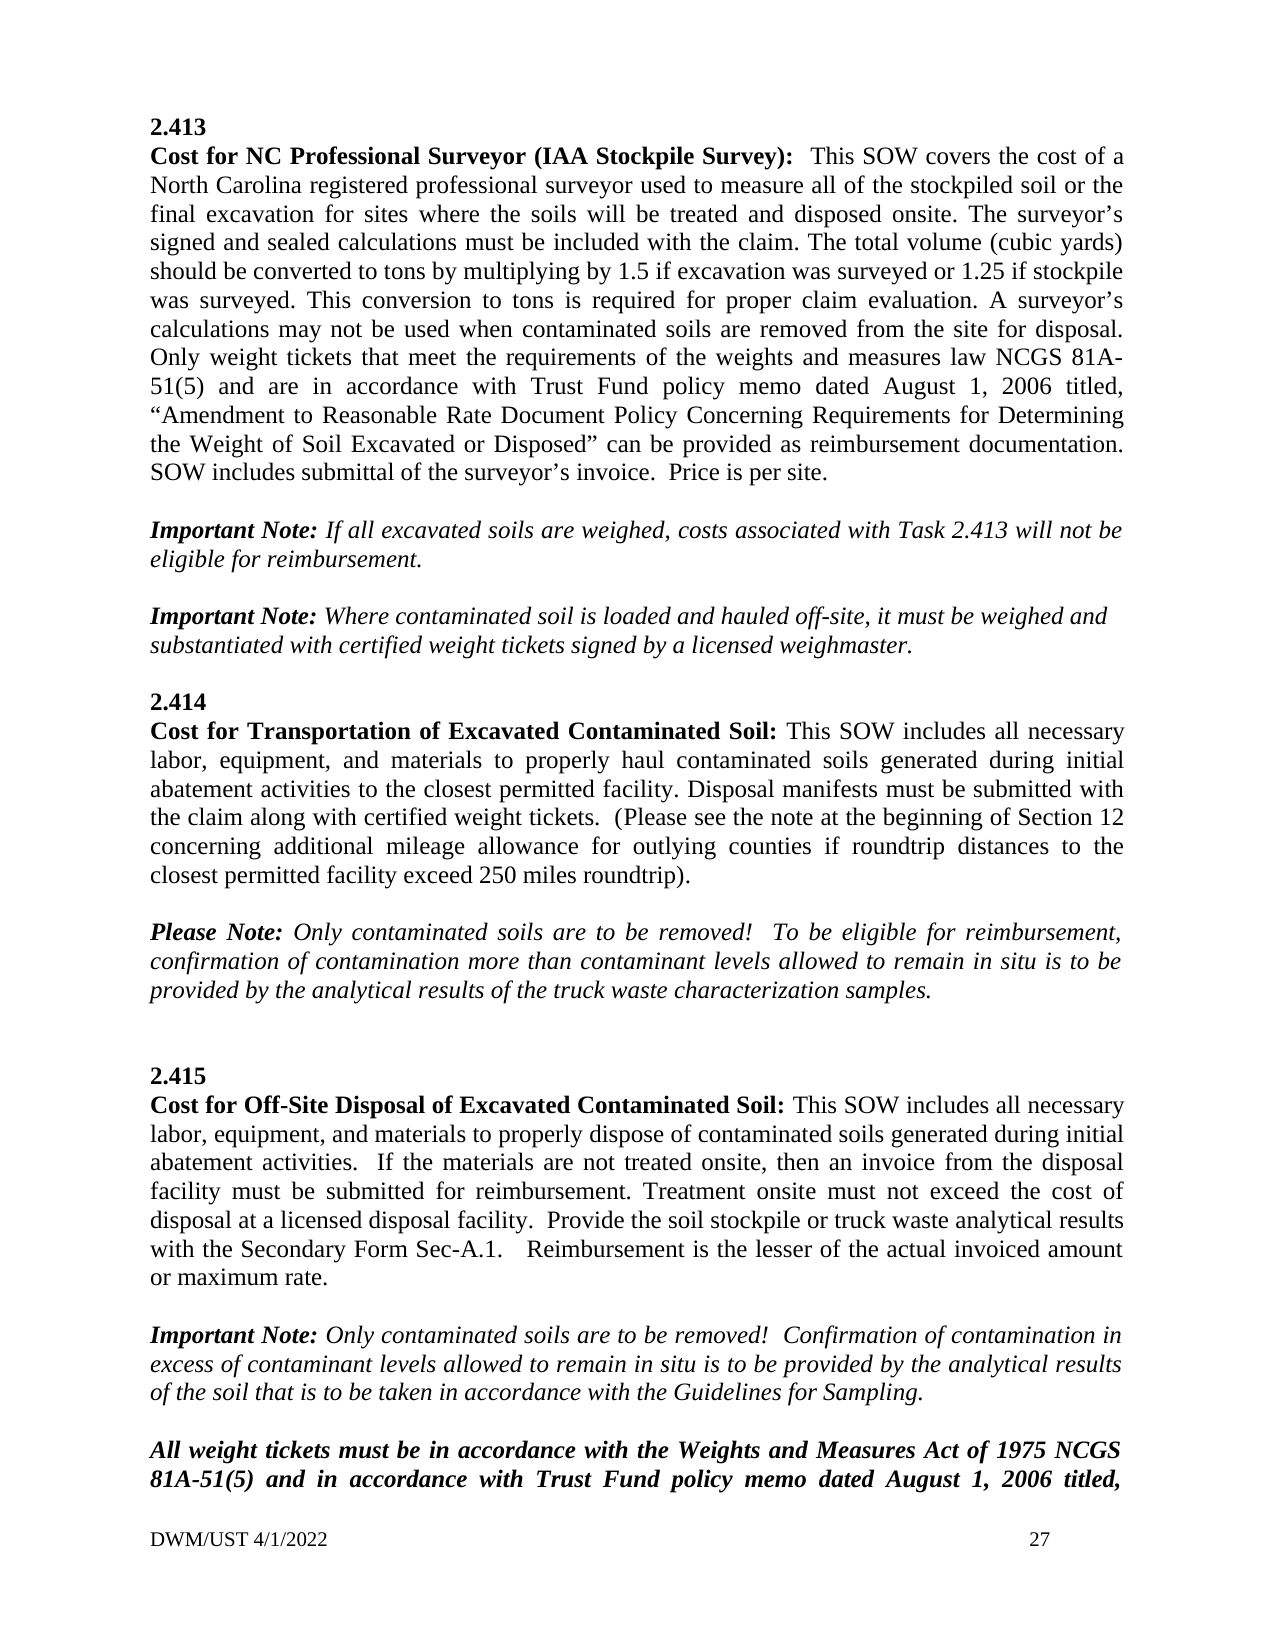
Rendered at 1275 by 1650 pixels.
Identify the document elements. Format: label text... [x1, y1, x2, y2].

text Important Note: Where contaminated soil is loaded and hauled off-site, it must be weighed and [150, 601, 1125, 630]
text Cost for Off-Site Disposal of Excavated Contaminated Soil: This SOW includes all necessary labor, equipment, and materials to properly dispose of contaminated soils generated during initial abatement activities. If the materials are not treated onsite, then an invoice from the disposal facility must be submitted for reimbursement. Treatment onsite must not exceed the cost of disposal at a licensed disposal facility. Provide the soil stockpile or truck waste analytical results with the Secondary Form Sec-A.1. Reimbursement is the lesser of the actual invoiced amount or maximum rate. [150, 1090, 1125, 1291]
text 2.414 [150, 687, 1125, 716]
text Please Note: Only contaminated soils are to be removed! To be eligible for reimbursement, confirmation of contamination more than contaminant levels allowed to remain in situ is to be provided by the analytical results of the truck waste characterization samples. [150, 917, 1125, 1004]
text 2.415 [150, 1061, 1125, 1090]
text 2.413 [150, 112, 1125, 141]
text Important Note: Only contaminated soils are to be removed! Confirmation of contamination in excess of contaminant levels allowed to remain in situ is to be provided by the analytical results of the soil that is to be taken in accordance with the Guidelines for Sampling. [150, 1320, 1125, 1406]
text substantiated with certified weight tickets signed by a licensed weighmaster. [150, 630, 1125, 659]
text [150, 1435, 1125, 1492]
text Cost for NC Professional Surveyor (IAA Stockpile Survey): This SOW covers the cost of a registered professional surveyor used to measure all of the stockpiled soil or the final excavation for sites where the soils will be treated and disposed onsite. The surveyor’s signed and sealed calculations must be included with the claim. The total volume (cubic yards) should be converted to tons by multiplying by 1.5 if excavation was surveyed or 1.25 if stockpile was surveyed. This conversion to tons is required for proper claim evaluation. A surveyor’s calculations may not be used when contaminated soils are removed from the site for disposal. Only weight tickets that meet the requirements of the weights and measures law NCGS 81A-51(5) and are in accordance with Trust Fund policy memo dated August 1, 2006 titled, “Amendment to Reasonable Rate Document Policy Concerning Requirements for Determining the Weight of Soil Excavated or Disposed” can be provided as reimbursement documentation. SOW includes submittal of the surveyor’s invoice. Price is per site. [150, 141, 1125, 486]
text Cost for Transportation of Excavated Contaminated Soil: This SOW includes all necessary labor, equipment, and materials to properly haul contaminated soils generated during initial abatement activities to the closest permitted facility. Disposal manifests must be submitted with the claim along with certified weight tickets. (Please see the note at the beginning of Section 12 concerning additional mileage allowance for outlying counties if roundtrip distances to the closest permitted facility exceed 250 miles roundtrip). [150, 716, 1125, 889]
text Important Note: If all excavated soils are weighed, costs associated with Task 2.413 will not be eligible for reimbursement. [150, 515, 1125, 572]
